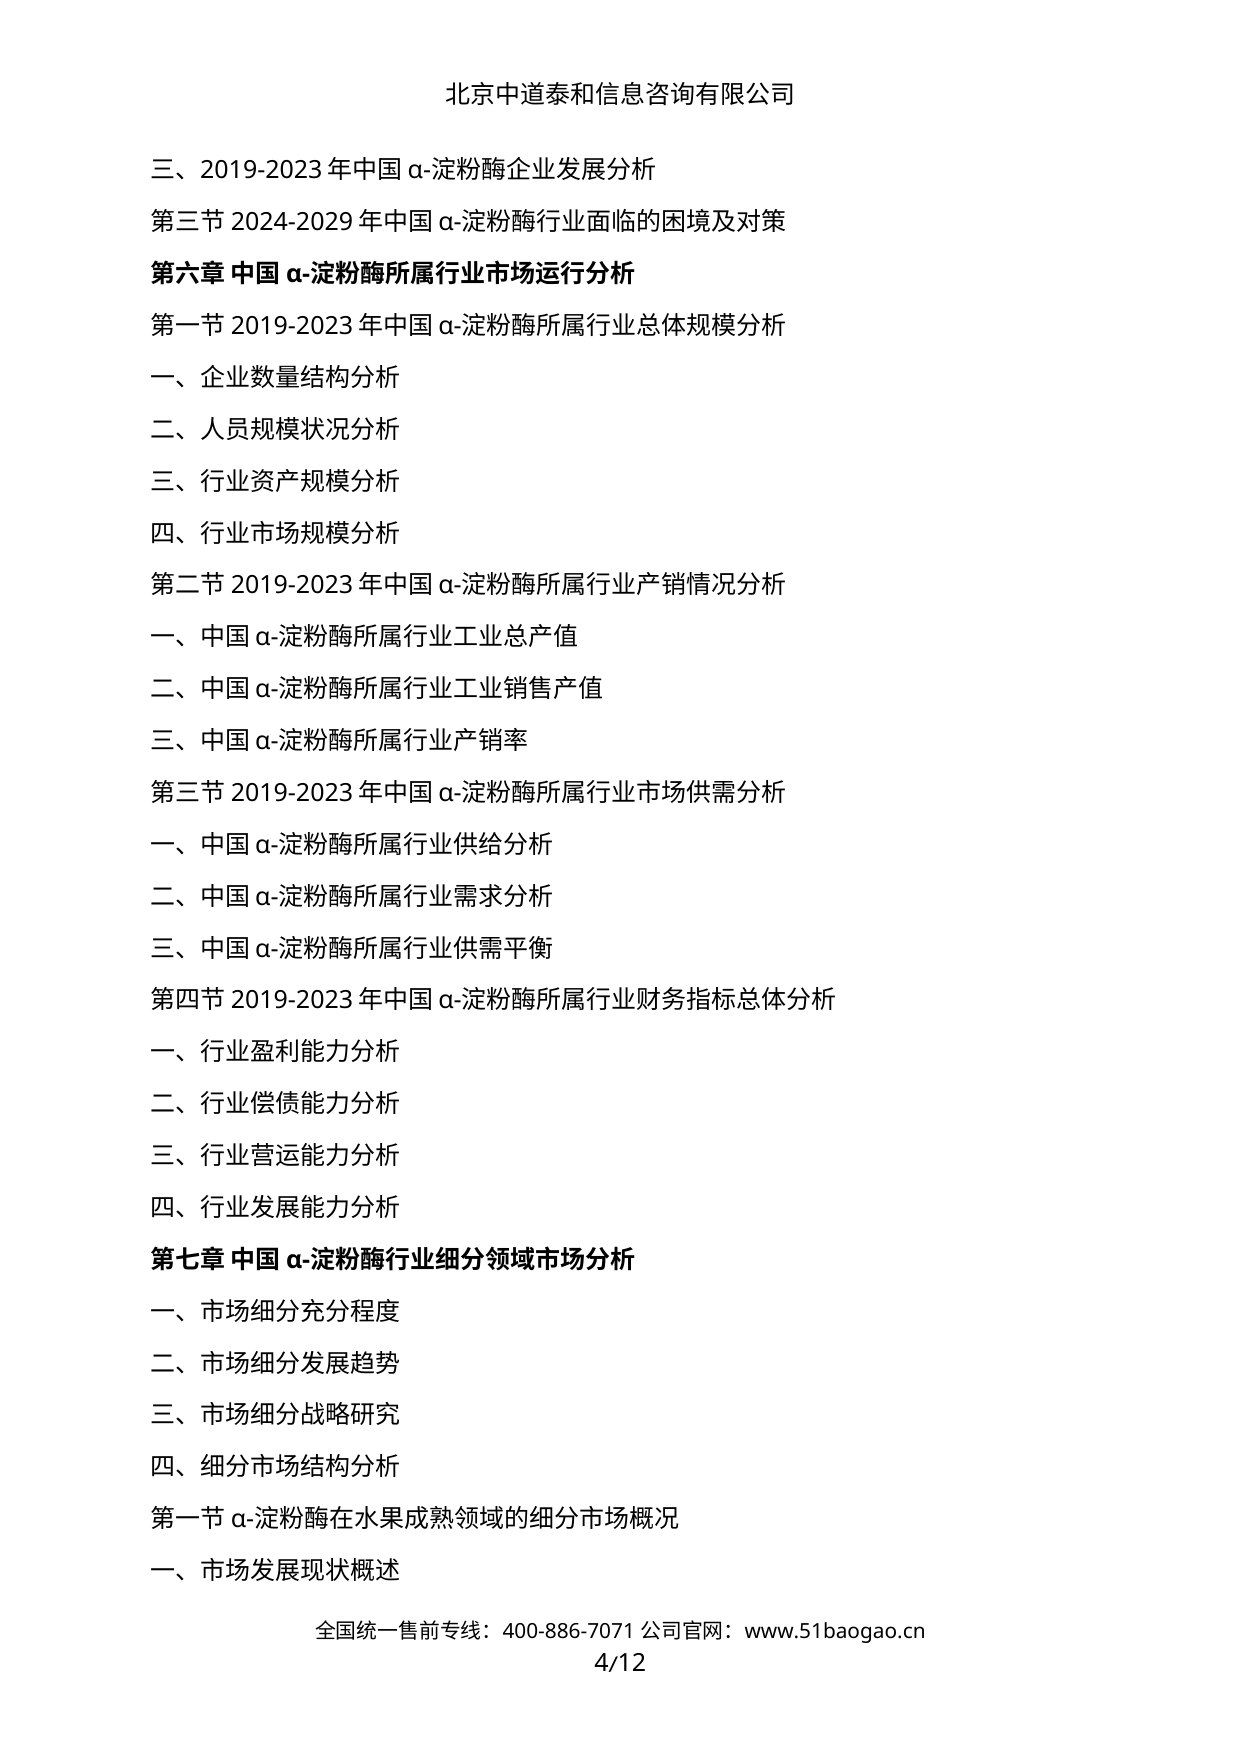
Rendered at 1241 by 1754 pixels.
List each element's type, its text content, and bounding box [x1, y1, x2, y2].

text 三、2019-2023年中国α-淀粉酶企业发展分析 [150, 150, 1090, 186]
text 四、细分市场结构分析 [150, 1447, 1090, 1483]
text 四、行业发展能力分析 [150, 1187, 1090, 1224]
text 一、行业盈利能力分析 [150, 1032, 1090, 1068]
text 第一节 α-淀粉酶在水果成熟领域的细分市场概况 [150, 1499, 1090, 1535]
text 二、人员规模状况分析 [150, 409, 1090, 446]
text 三、行业资产规模分析 [150, 461, 1090, 497]
text 第一节 2019-2023年中国α-淀粉酶所属行业总体规模分析 [150, 306, 1090, 342]
text 第三节 2024-2029年中国α-淀粉酶行业面临的困境及对策 [150, 202, 1090, 238]
text 三、市场细分战略研究 [150, 1395, 1090, 1431]
text 二、中国α-淀粉酶所属行业需求分析 [150, 876, 1090, 912]
text 一、中国α-淀粉酶所属行业工业总产值 [150, 617, 1090, 653]
text 第三节 2019-2023年中国α-淀粉酶所属行业市场供需分析 [150, 772, 1090, 809]
text 三、行业营运能力分析 [150, 1136, 1090, 1172]
text 一、市场发展现状概述 [150, 1551, 1090, 1587]
text 一、市场细分充分程度 [150, 1291, 1090, 1327]
text 第二节 2019-2023年中国α-淀粉酶所属行业产销情况分析 [150, 565, 1090, 601]
text 第七章 中国α-淀粉酶行业细分领域市场分析 [150, 1239, 1090, 1276]
text 三、中国α-淀粉酶所属行业供需平衡 [150, 928, 1090, 964]
text 三、中国α-淀粉酶所属行业产销率 [150, 721, 1090, 757]
text 二、市场细分发展趋势 [150, 1343, 1090, 1379]
text 二、中国α-淀粉酶所属行业工业销售产值 [150, 669, 1090, 705]
text 四、行业市场规模分析 [150, 513, 1090, 549]
text 二、行业偿债能力分析 [150, 1084, 1090, 1120]
text 第四节 2019-2023年中国α-淀粉酶所属行业财务指标总体分析 [150, 980, 1090, 1016]
text 一、中国α-淀粉酶所属行业供给分析 [150, 824, 1090, 861]
text 第六章 中国α-淀粉酶所属行业市场运行分析 [150, 254, 1090, 290]
text 一、企业数量结构分析 [150, 357, 1090, 394]
